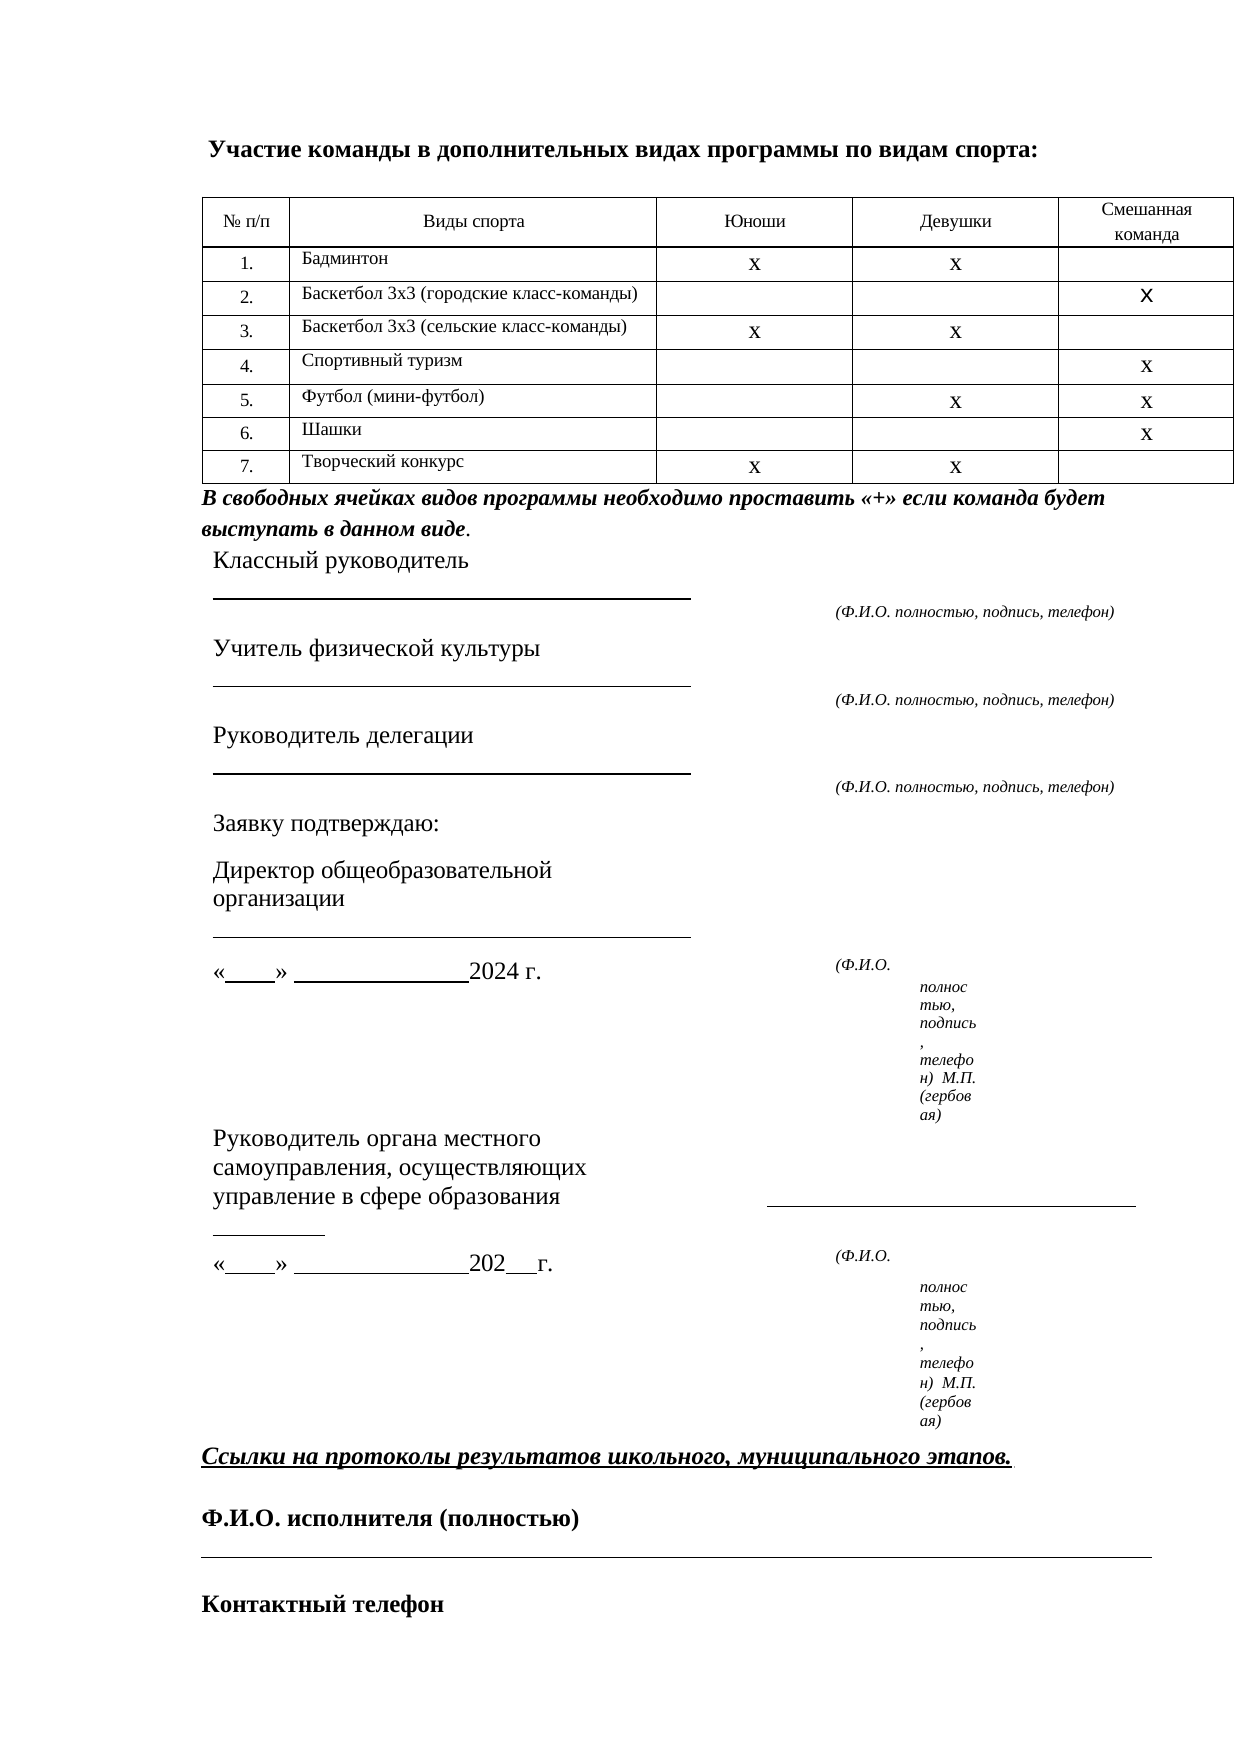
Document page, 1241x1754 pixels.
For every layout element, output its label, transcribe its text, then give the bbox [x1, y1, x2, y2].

table_cell Футбол (мини-футбол) [290, 385, 656, 417]
table_cell 4. [203, 350, 289, 384]
table_header Смешанная команда [1059, 198, 1233, 246]
text Руководитель органа местного [213, 1123, 1152, 1152]
table_cell [1059, 248, 1233, 281]
table_cell х [657, 248, 852, 281]
text (Ф.И.О. полностью, подпись, телефон) [835, 690, 1152, 709]
table_cell х [1059, 385, 1233, 417]
text Руководитель делегации [213, 720, 1152, 777]
table_cell Спортивный туризм [290, 350, 656, 384]
text « » 2024 г. (Ф.И.О. полностью, подпись, телефон) М.П. (гербовая) [213, 941, 979, 1123]
text Ссылки на протоколы результатов школьного, муниципального этапов. [201, 1441, 1152, 1470]
table_cell [657, 418, 852, 450]
text Классный руководитель [213, 546, 1152, 603]
table_cell 1. [203, 248, 289, 281]
table_cell х [1059, 282, 1233, 314]
table_cell х [1059, 418, 1233, 450]
text « » 202 г. (Ф.И.О. полностью, подпись, телефон) М.П. (гербовая) [213, 1238, 979, 1430]
table_cell [1059, 316, 1233, 348]
table_cell х [853, 316, 1058, 348]
table_cell [853, 282, 1058, 314]
table_header № п/п [203, 198, 289, 246]
table_cell 2. [203, 282, 289, 314]
table_cell [657, 350, 852, 384]
table_cell Баскетбол 3х3 (сельские класс-команды) [290, 316, 656, 348]
table_cell [1059, 451, 1233, 483]
table_cell 3. [203, 316, 289, 348]
table_cell 7. [203, 451, 289, 483]
table_header Девушки [853, 198, 1058, 246]
table_cell х [853, 248, 1058, 281]
table_cell Баскетбол 3х3 (городские класс-команды) [290, 282, 656, 314]
table_cell [657, 282, 852, 314]
table_cell 5. [203, 385, 289, 417]
table_cell Творческий конкурс [290, 451, 656, 483]
table_cell х [657, 451, 852, 483]
text В свободных ячейках видов программы необходимо проставить «+» если команда будет выступать в данном виде. [201, 484, 1152, 541]
text Директор общеобразовательной [213, 855, 1152, 884]
table_cell Бадминтон [290, 248, 656, 281]
table_header Юноши [657, 198, 852, 246]
text организации [213, 884, 1152, 941]
table_cell х [853, 451, 1058, 483]
table_cell х [853, 385, 1058, 417]
text Заявку подтверждаю: [213, 808, 1152, 836]
text управление в сфере образования [213, 1181, 1152, 1238]
table_cell х [1059, 350, 1233, 384]
text Контактный телефон [201, 1589, 1152, 1618]
text Учитель физической культуры [213, 633, 1152, 690]
text (Ф.И.О. полностью, подпись, телефон) [835, 603, 1152, 622]
table_cell [853, 350, 1058, 384]
table_cell [853, 418, 1058, 450]
text самоуправления, осуществляющих [213, 1152, 1152, 1181]
table_cell [657, 385, 852, 417]
text (Ф.И.О. полностью, подпись, телефон) [835, 777, 1152, 796]
text Ф.И.О. исполнителя (полностью) [201, 1503, 1152, 1557]
table_header Виды спорта [290, 198, 656, 246]
table_cell х [657, 316, 852, 348]
table_cell 6. [203, 418, 289, 450]
table_cell Шашки [290, 418, 656, 450]
text Участие команды в дополнительных видах программы по видам спорта: [208, 134, 1152, 162]
